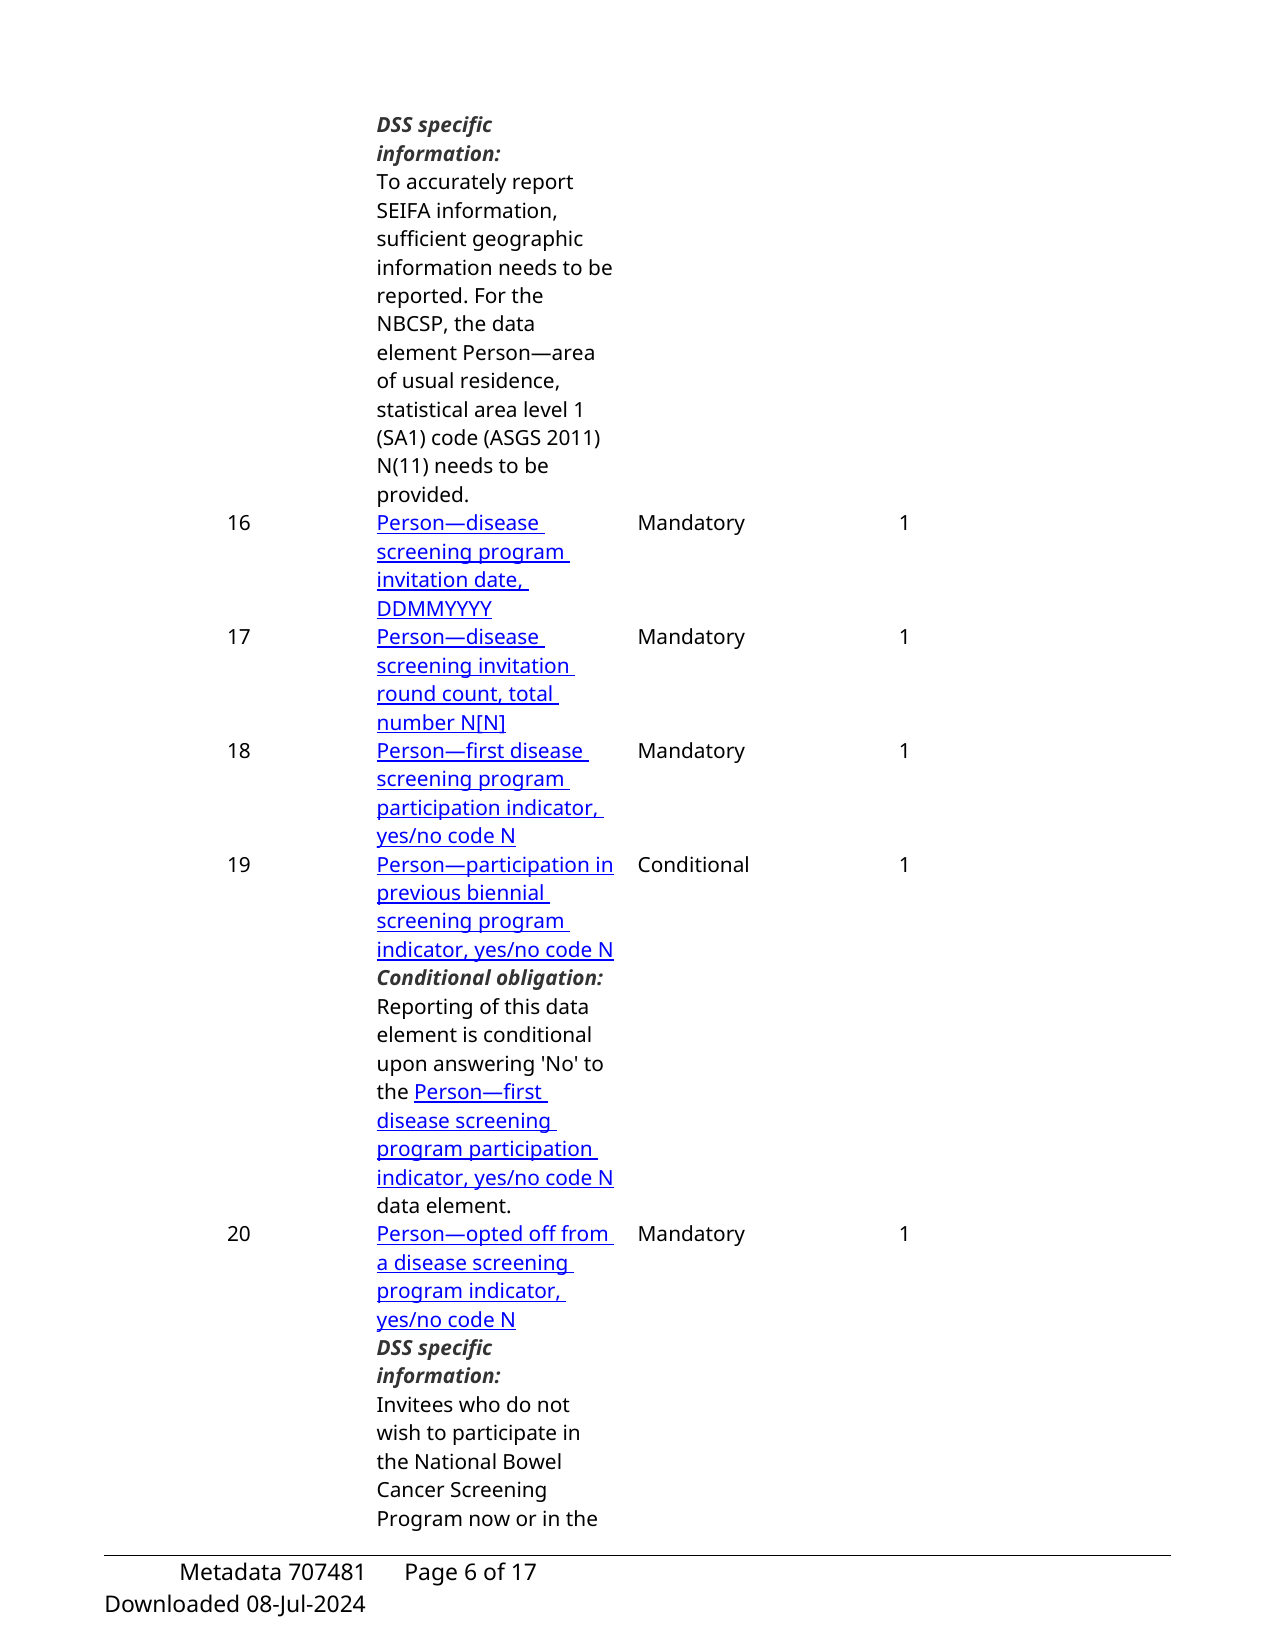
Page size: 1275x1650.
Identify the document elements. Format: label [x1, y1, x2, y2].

table_cell [93, 110, 1159, 1532]
